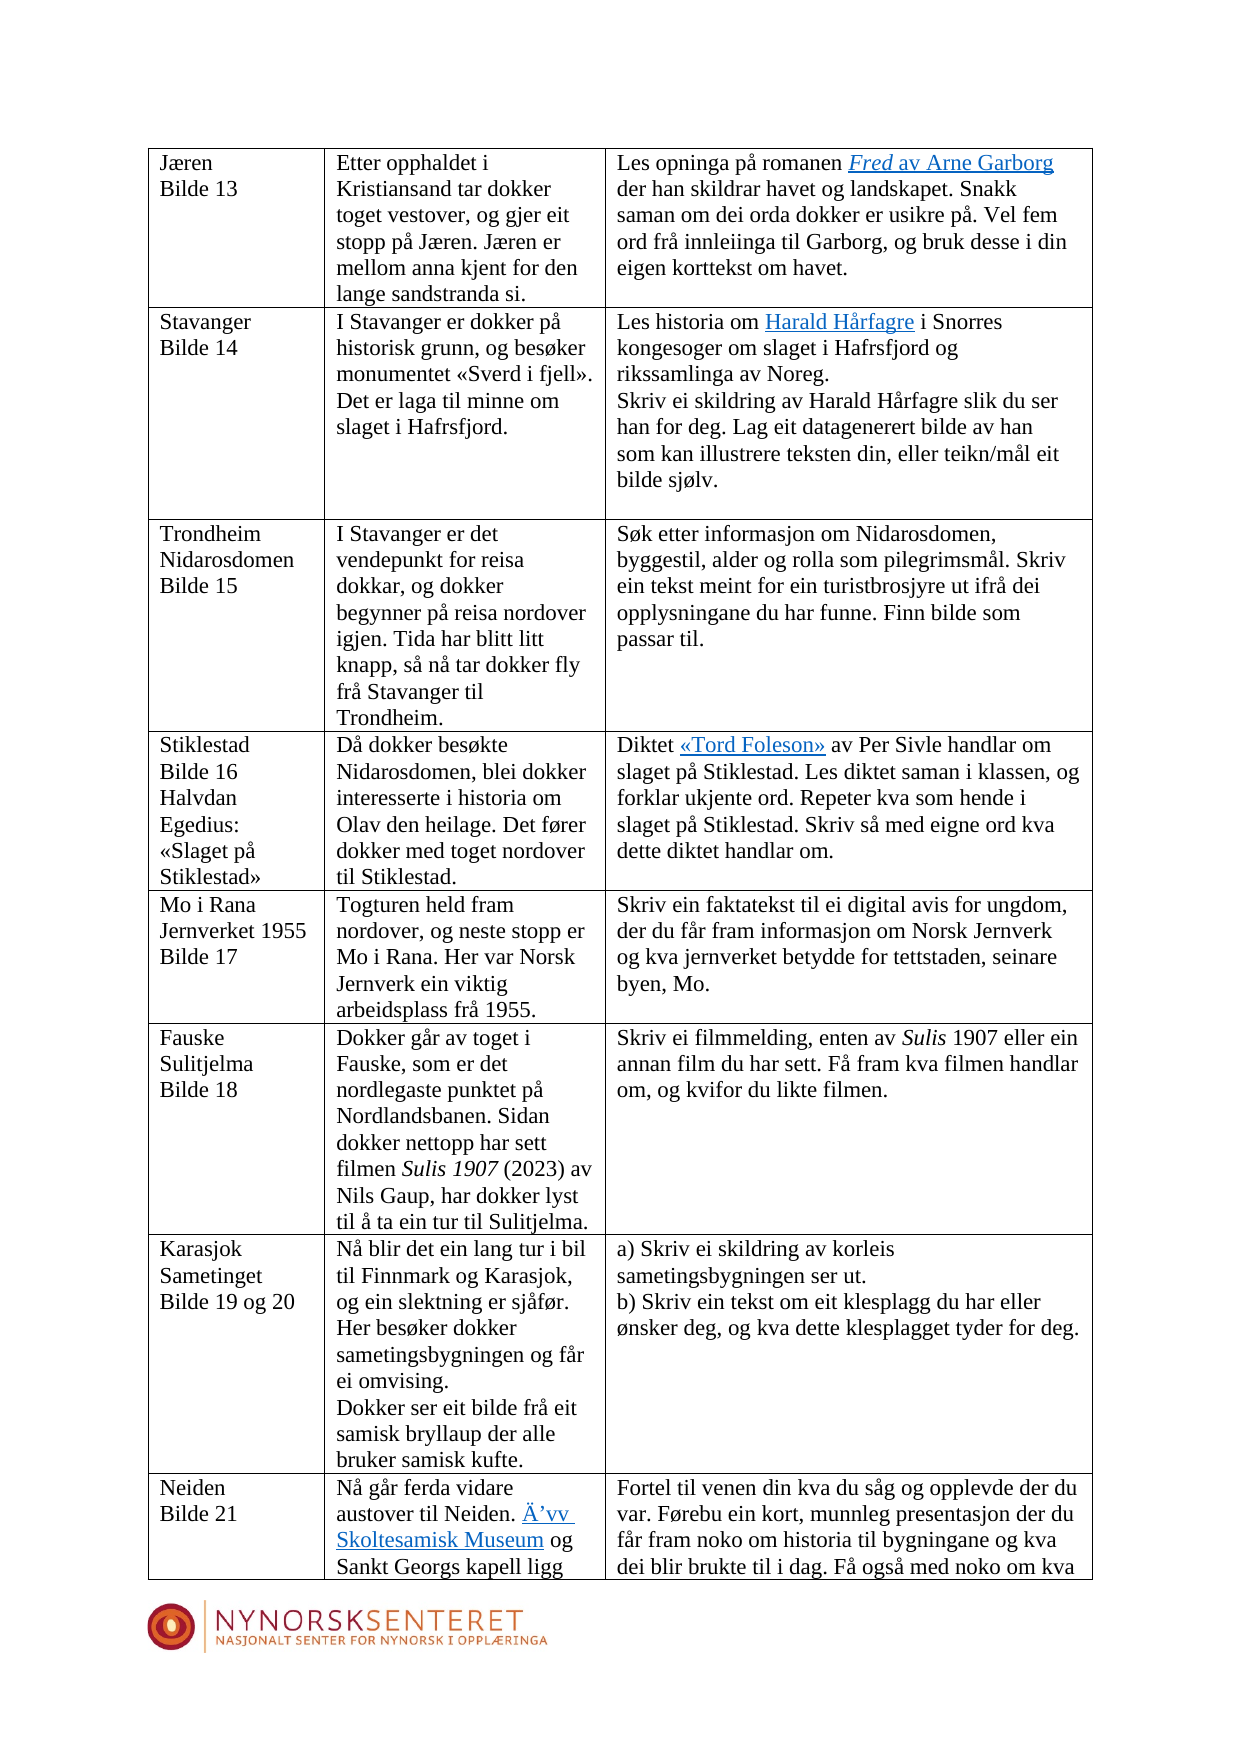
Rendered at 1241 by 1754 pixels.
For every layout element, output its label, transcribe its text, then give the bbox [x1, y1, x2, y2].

table_cell Trondheim Nidarosdomen Bilde 15 [149, 520, 324, 731]
table_cell I Stavanger er dokker på historisk grunn, og besøker monumentet «Sverd i fjell». Det er laga til minne om slaget i Hafrsfjord. [325, 308, 605, 519]
table_cell Dokker går av toget i Fauske, som er det nordlegaste punktet på Nordlandsbanen. Sidan dokker nettopp har sett filmen Sulis 1907 (2023) av Nils Gaup, har dokker lyst til å ta ein tur til Sulitjelma. [325, 1024, 605, 1234]
table_cell Les historia om Harald Hårfagre i Snorres kongesoger om slaget i Hafrsfjord og rikssamlinga av Noreg. Skriv ei skildring av Harald Hårfagre slik du ser han for deg. Lag eit datagenerert bilde av han som kan illustrere teksten din, eller teikn/mål eit bilde sjølv. [606, 308, 1092, 519]
table_cell Les opninga på romanen Fred av Arne Garborg der han skildrar havet og landskapet. Snakk saman om dei orda dokker er usikre på. Vel fem ord frå innleiinga til Garborg, og bruk desse i din eigen korttekst om havet. [606, 149, 1092, 307]
table_cell a) Skriv ei skildring av korleis sametingsbygningen ser ut. b) Skriv ein tekst om eit klesplagg du har eller ønsker deg, og kva dette klesplagget tyder for deg. [606, 1235, 1092, 1473]
table_cell Diktet «Tord Foleson» av Per Sivle handlar om slaget på Stiklestad. Les diktet saman i klassen, og forklar ukjente ord. Repeter kva som hende i slaget på Stiklestad. Skriv så med eigne ord kva dette diktet handlar om. [606, 732, 1092, 890]
table_cell Karasjok Sametinget Bilde 19 og 20 [149, 1235, 324, 1473]
table_cell Etter opphaldet i Kristiansand tar dokker toget vestover, og gjer eit stopp på Jæren. Jæren er mellom anna kjent for den lange sandstranda si. [325, 149, 605, 307]
picture [147, 1600, 554, 1653]
table_cell Då dokker besøkte Nidarosdomen, blei dokker interesserte i historia om Olav den heilage. Det fører dokker med toget nordover til Stiklestad. [325, 732, 605, 890]
table_cell I Stavanger er det vendepunkt for reisa dokkar, og dokker begynner på reisa nordover igjen. Tida har blitt litt knapp, så nå tar dokker fly frå Stavanger til Trondheim. [325, 520, 605, 731]
table_cell Stavanger Bilde 14 [149, 308, 324, 519]
table_cell Togturen held fram nordover, og neste stopp er Mo i Rana. Her var Norsk Jernverk ein viktig arbeidsplass frå 1955. [325, 891, 605, 1022]
table_cell Jæren Bilde 13 [149, 149, 324, 307]
table_cell Skriv ei filmmelding, enten av Sulis 1907 eller ein annan film du har sett. Få fram kva filmen handlar om, og kvifor du likte filmen. [606, 1024, 1092, 1234]
table_cell Stiklestad Bilde 16 Halvdan Egedius: «Slaget på Stiklestad» [149, 732, 324, 890]
table_cell Søk etter informasjon om Nidarosdomen, byggestil, alder og rolla som pilegrimsmål. Skriv ein tekst meint for ein turistbrosjyre ut ifrå dei opplysningane du har funne. Finn bilde som passar til. [606, 520, 1092, 731]
table_cell Skriv ein faktatekst til ei digital avis for ungdom, der du får fram informasjon om Norsk Jernverk og kva jernverket betydde for tettstaden, seinare byen, Mo. [606, 891, 1092, 1022]
table_cell Nå blir det ein lang tur i bil til Finnmark og Karasjok, og ein slektning er sjåfør. Her besøker dokker sametingsbygningen og får ei omvising. Dokker ser eit bilde frå eit samisk bryllaup der alle bruker samisk kufte. [325, 1235, 605, 1473]
table_cell Neiden Bilde 21 [149, 1474, 324, 1579]
table_cell Mo i Rana Jernverket 1955 Bilde 17 [149, 891, 324, 1022]
table_cell Fauske Sulitjelma Bilde 18 [149, 1024, 324, 1234]
